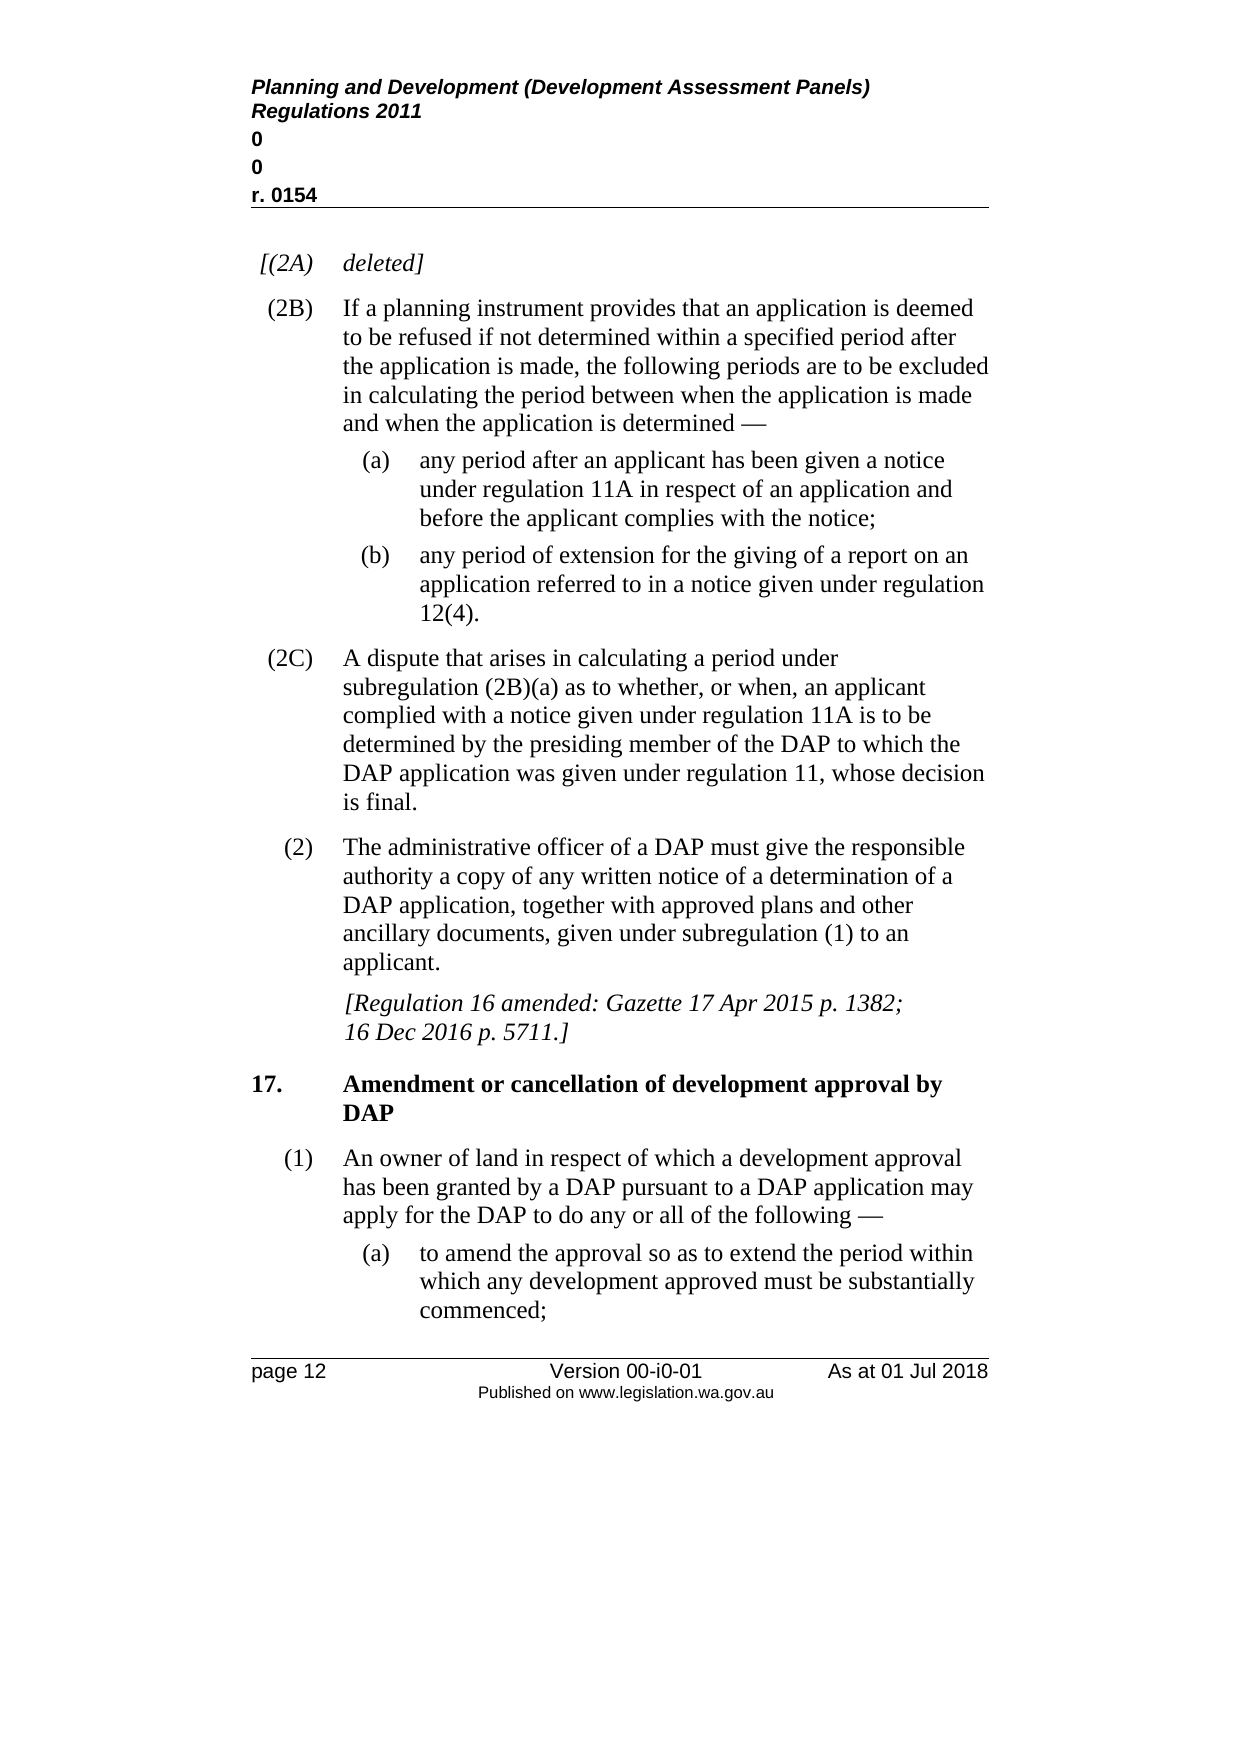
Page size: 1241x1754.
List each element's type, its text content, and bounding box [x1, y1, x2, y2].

text (2C) A dispute that arises in calculating a period under subregulation (2B)(a) as to whether, or when, an applicant complied with a notice given under regulation 11A is to be determined by the presiding member of the DAP to which the DAP application was given under regulation 11, whose decision is final. [251, 643, 989, 816]
subtitle 17. Amendment or cancellation of development approval by DAP [251, 1069, 989, 1126]
text (2B) If a planning instrument provides that an application is deemed to be refused if not determined within a specified period after the application is made, the following periods are to be excluded in calculating the period between when the application is made and when the application is determined — [251, 293, 989, 437]
text (1) An owner of land in respect of which a development approval has been granted by a DAP pursuant to a DAP application may apply for the DAP to do any or all of the following — [251, 1143, 989, 1229]
text (2) The administrative officer of a DAP must give the responsible authority a copy of any written notice of a determination of a DAP application, together with approved plans and other ancillary documents, given under subregulation (1) to an applicant. [251, 832, 989, 976]
text (a) to amend the approval so as to extend the period within which any development approved must be substantially commenced; [251, 1238, 989, 1324]
text (a) any period after an applicant has been given a notice under regulation 11A in respect of an application and before the applicant complies with the notice; [251, 446, 989, 532]
text [(2A) deleted] [251, 248, 989, 277]
text [Regulation 16 amended: Gazette 17 Apr 2015 p. 1382; 16 Dec 2016 p. 5711.] [251, 988, 989, 1046]
text (b) any period of extension for the giving of a report on an application referred to in a notice given under regulation 12(4). [251, 540, 989, 626]
